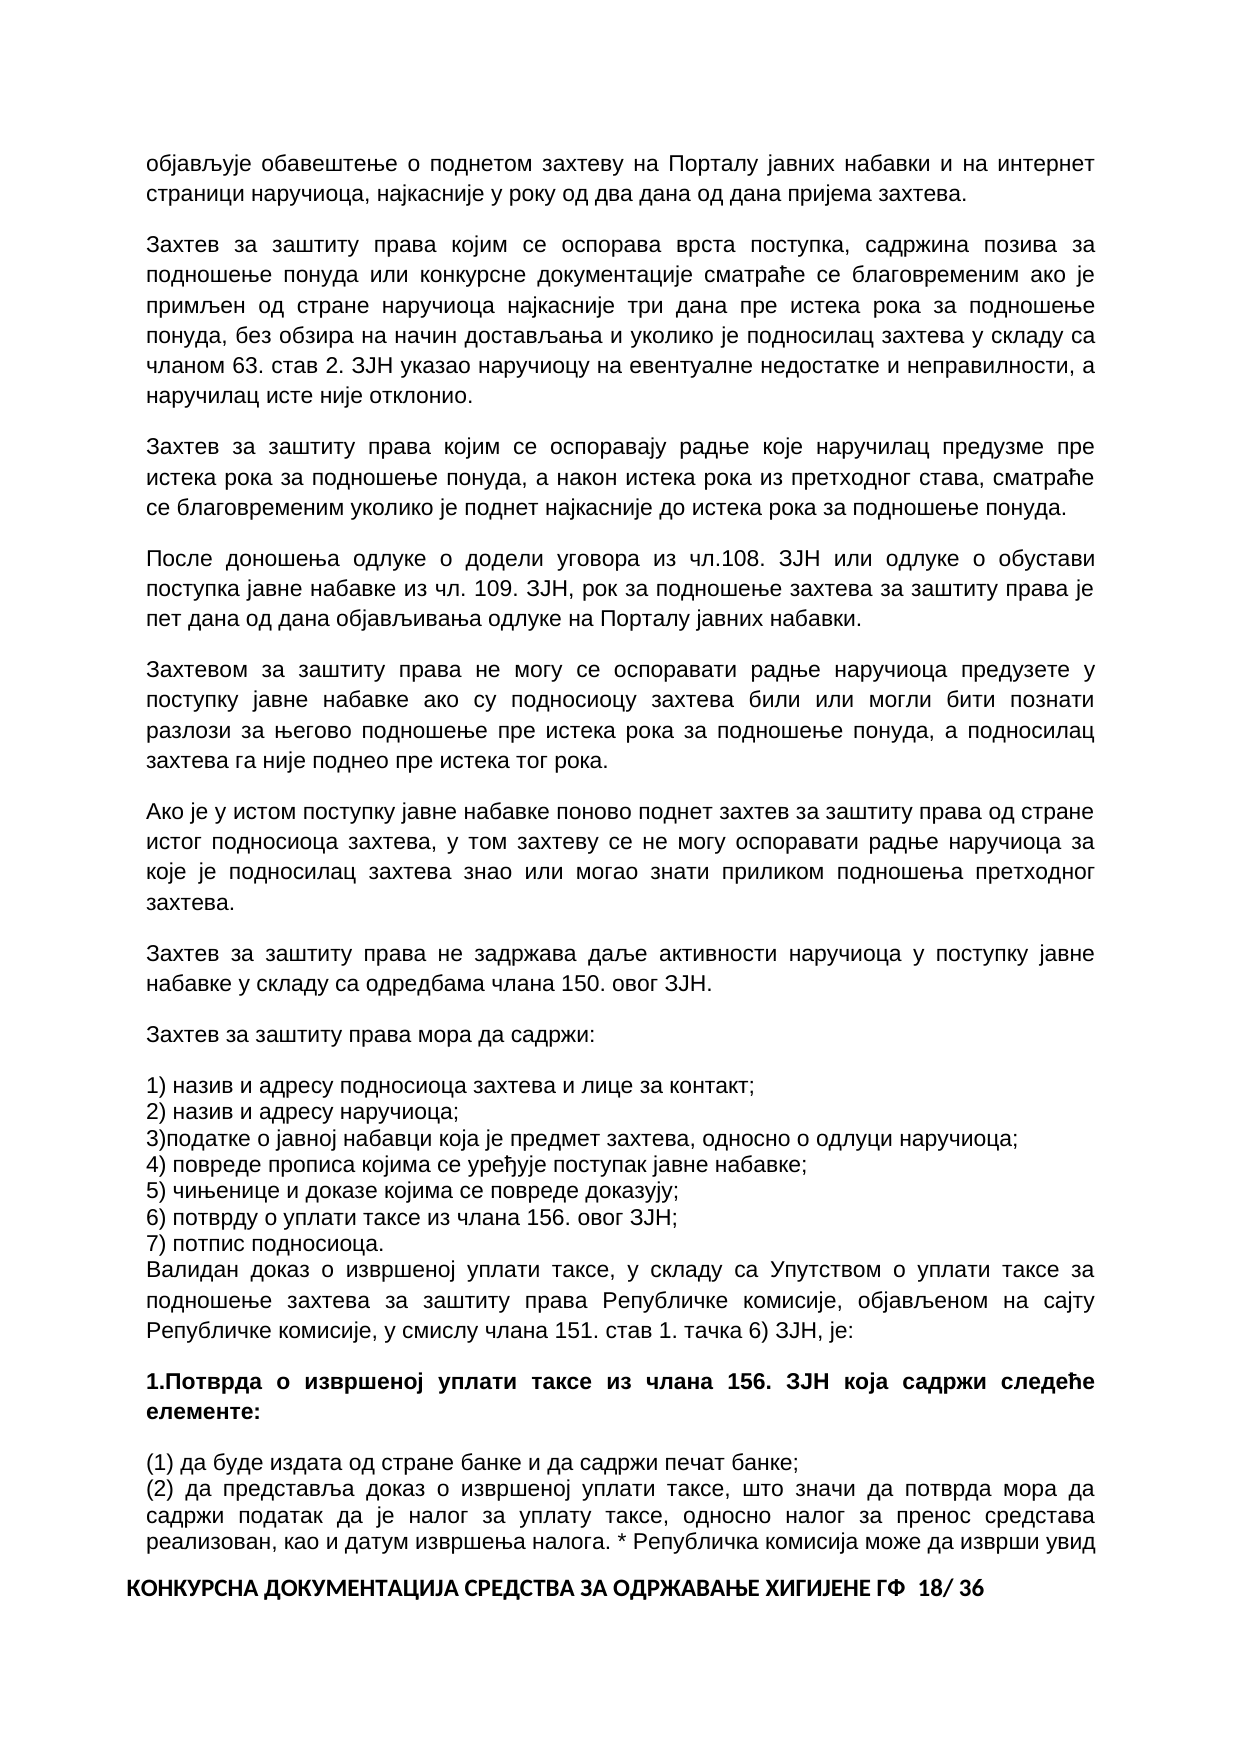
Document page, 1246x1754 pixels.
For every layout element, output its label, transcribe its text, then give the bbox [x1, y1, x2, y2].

text Валидан доказ о извршеној уплати таксе, у складу са Упутством о уплати таксе за подношење захтева за заштиту права Републичке комисије, објављеном на сајту Републичке комисије, у смислу члана 151. став 1. тачка 6) ЗЈН, је: [146, 1256, 1096, 1343]
text 1.Потврда о извршеној уплати таксе из члана 156. ЗЈН која садржи следеће елементе: [146, 1368, 1096, 1424]
text Захтевом за заштиту права не могу се оспоравати радње наручиоца предузете у поступку јавне набавке ако су подносиоцу захтева били или могли бити познати разлози за његово подношење пре истека рока за подношење понуда, а подносилац захтева га није поднео пре истека тог рока. [146, 656, 1096, 773]
text Захтев за заштиту права не задржава даље активности наручиоца у поступку јавне набавке у складу са одредбама члана 150. овог ЗЈН. [146, 939, 1096, 996]
text 2) назив и адресу наручиоца; [146, 1098, 1096, 1124]
text 1) назив и адресу подносиоца захтева и лице за контакт; [146, 1072, 1096, 1098]
text (1) да буде издата од стране банке и да садржи печат банке; [146, 1449, 1096, 1475]
text 4) повреде прописа којима се уређује поступак јавне набавке; [146, 1151, 1096, 1177]
text 6) потврду о уплати таксе из члана 156. овог ЗЈН; [146, 1204, 1096, 1230]
text 7) потпис подносиоца. [146, 1230, 1096, 1256]
text После доношења одлуке о додели уговора из чл.108. ЗЈН или одлуке о обустави поступка јавне набавке из чл. 109. ЗЈН, рок за подношење захтева за заштиту права је пет дана од дана објављивања одлуке на Порталу јавних набавки. [146, 545, 1096, 632]
text Захтев за заштиту права којим се оспоравају радње које наручилац предузме пре истека рока за подношење понуда, а након истека рока из претходног става, сматраће се благовременим уколико је поднет најкасније до истека рока за подношење понуда. [146, 433, 1096, 520]
text Захтев за заштиту права којим се оспорава врста поступка, садржина позива за подношење понуда или конкурсне документације сматраће се благовременим ако је примљен од стране наручиоца најкасније три дана пре истека рока за подношење понуда, без обзира на начин достављања и уколико је подносилац захтева у складу са чланом 63. став 2. ЗЈН указао наручиоцу на евентуалне недостатке и неправилности, а наручилац исте није отклонио. [146, 231, 1096, 409]
text Ако је у истом поступку јавне набавке поново поднет захтев за заштиту права од стране истог подносиоца захтева, у том захтеву се не могу оспоравати радње наручиоца за које је подносилац захтева знао или могао знати приликом подношења претходног захтева. [146, 798, 1096, 915]
text 5) чињенице и доказе којима се повреде доказују; [146, 1177, 1096, 1204]
text 3)податке о јавној набавци која је предмет захтева, односно о одлуци наручиоца; [146, 1124, 1096, 1151]
text Захтев за заштиту права мора да садржи: [146, 1021, 1096, 1047]
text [146, 1475, 1096, 1554]
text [146, 150, 1096, 207]
